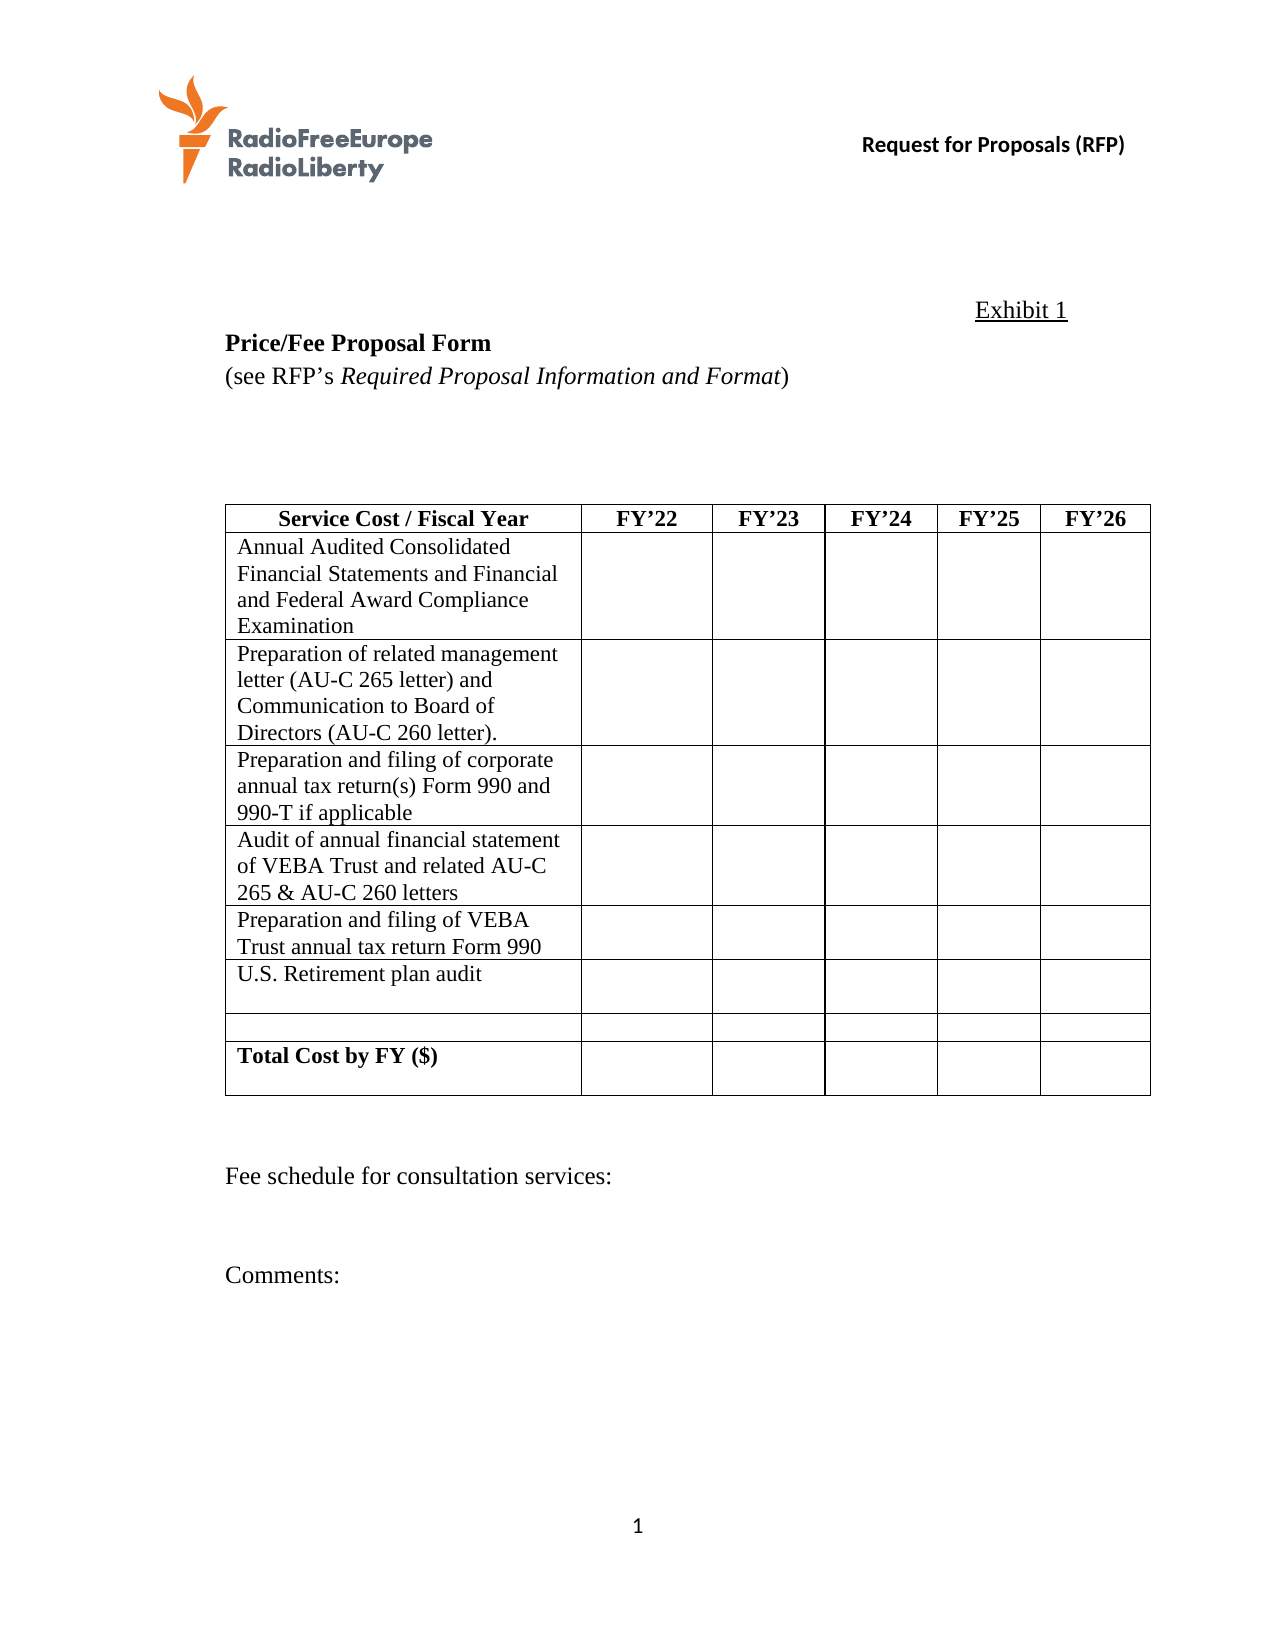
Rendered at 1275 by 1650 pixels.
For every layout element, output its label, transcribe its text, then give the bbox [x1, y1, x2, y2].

table_cell Total Cost by FY ($) [226, 1042, 581, 1094]
table_cell [1041, 640, 1150, 745]
table_cell [826, 1042, 937, 1094]
list (see RFP’s Required Proposal Information and Format) [225, 361, 1125, 390]
list Fee schedule for consultation services: [225, 1161, 1125, 1189]
table_cell [938, 960, 1040, 1013]
table_cell [1041, 826, 1150, 905]
table_cell [938, 533, 1040, 639]
table_cell [713, 906, 824, 959]
table_cell [826, 1014, 937, 1041]
table_cell [938, 1042, 1040, 1094]
table_cell Preparation of related management letter (AU-C 265 letter) and Communication to Board of Directors (AU-C 260 letter). [226, 640, 581, 745]
table_cell [713, 1014, 824, 1041]
table_cell [713, 640, 824, 745]
table_cell Preparation and filing of VEBA Trust annual tax return Form 990 [226, 906, 581, 959]
table_cell [826, 533, 937, 639]
table_cell [713, 826, 824, 905]
table_cell [713, 960, 824, 1013]
table_cell [826, 906, 937, 959]
table_header Service Cost / Fiscal Year [226, 505, 581, 532]
table_cell [582, 1042, 712, 1094]
table_cell [938, 906, 1040, 959]
table_cell [938, 1014, 1040, 1041]
table_cell [938, 746, 1040, 825]
table_cell [1041, 533, 1150, 639]
table_cell [713, 533, 824, 639]
table_cell [582, 533, 712, 639]
table_cell [1041, 1042, 1150, 1094]
table_cell [582, 960, 712, 1013]
table_header FY’22 [582, 505, 712, 532]
list Comments: [225, 1260, 1125, 1288]
table_cell [713, 746, 824, 825]
table_cell Audit of annual financial statement of VEBA Trust and related AU-C 265 & AU-C 260 letters [226, 826, 581, 905]
table_cell [582, 826, 712, 905]
table_cell Annual Audited Consolidated Financial Statements and Financial and Federal Award Compliance Examination [226, 533, 581, 639]
table_cell U.S. Retirement plan audit [226, 960, 581, 1013]
table_cell [1041, 746, 1150, 825]
table_cell [938, 826, 1040, 905]
table_header FY’25 [938, 505, 1040, 532]
table_cell [826, 826, 937, 905]
table_cell [713, 1042, 824, 1094]
table_cell [1041, 1014, 1150, 1041]
table_cell [826, 640, 937, 745]
table_header FY’24 [826, 505, 937, 532]
table_cell Preparation and filing of corporate annual tax return(s) Form 990 and 990-T if applicable [226, 746, 581, 825]
table_cell [582, 1014, 712, 1041]
table_cell [826, 960, 937, 1013]
table_cell [582, 640, 712, 745]
list Exhibit 1 [225, 295, 1125, 324]
table_cell [938, 640, 1040, 745]
table_cell [226, 1014, 581, 1041]
table_cell [1041, 906, 1150, 959]
list Price/Fee Proposal Form [225, 328, 1125, 357]
table_cell [582, 906, 712, 959]
table_header FY’26 [1041, 505, 1150, 532]
table_cell [1041, 960, 1150, 1013]
table_cell [582, 746, 712, 825]
table_cell [826, 746, 937, 825]
table_header FY’23 [713, 505, 824, 532]
